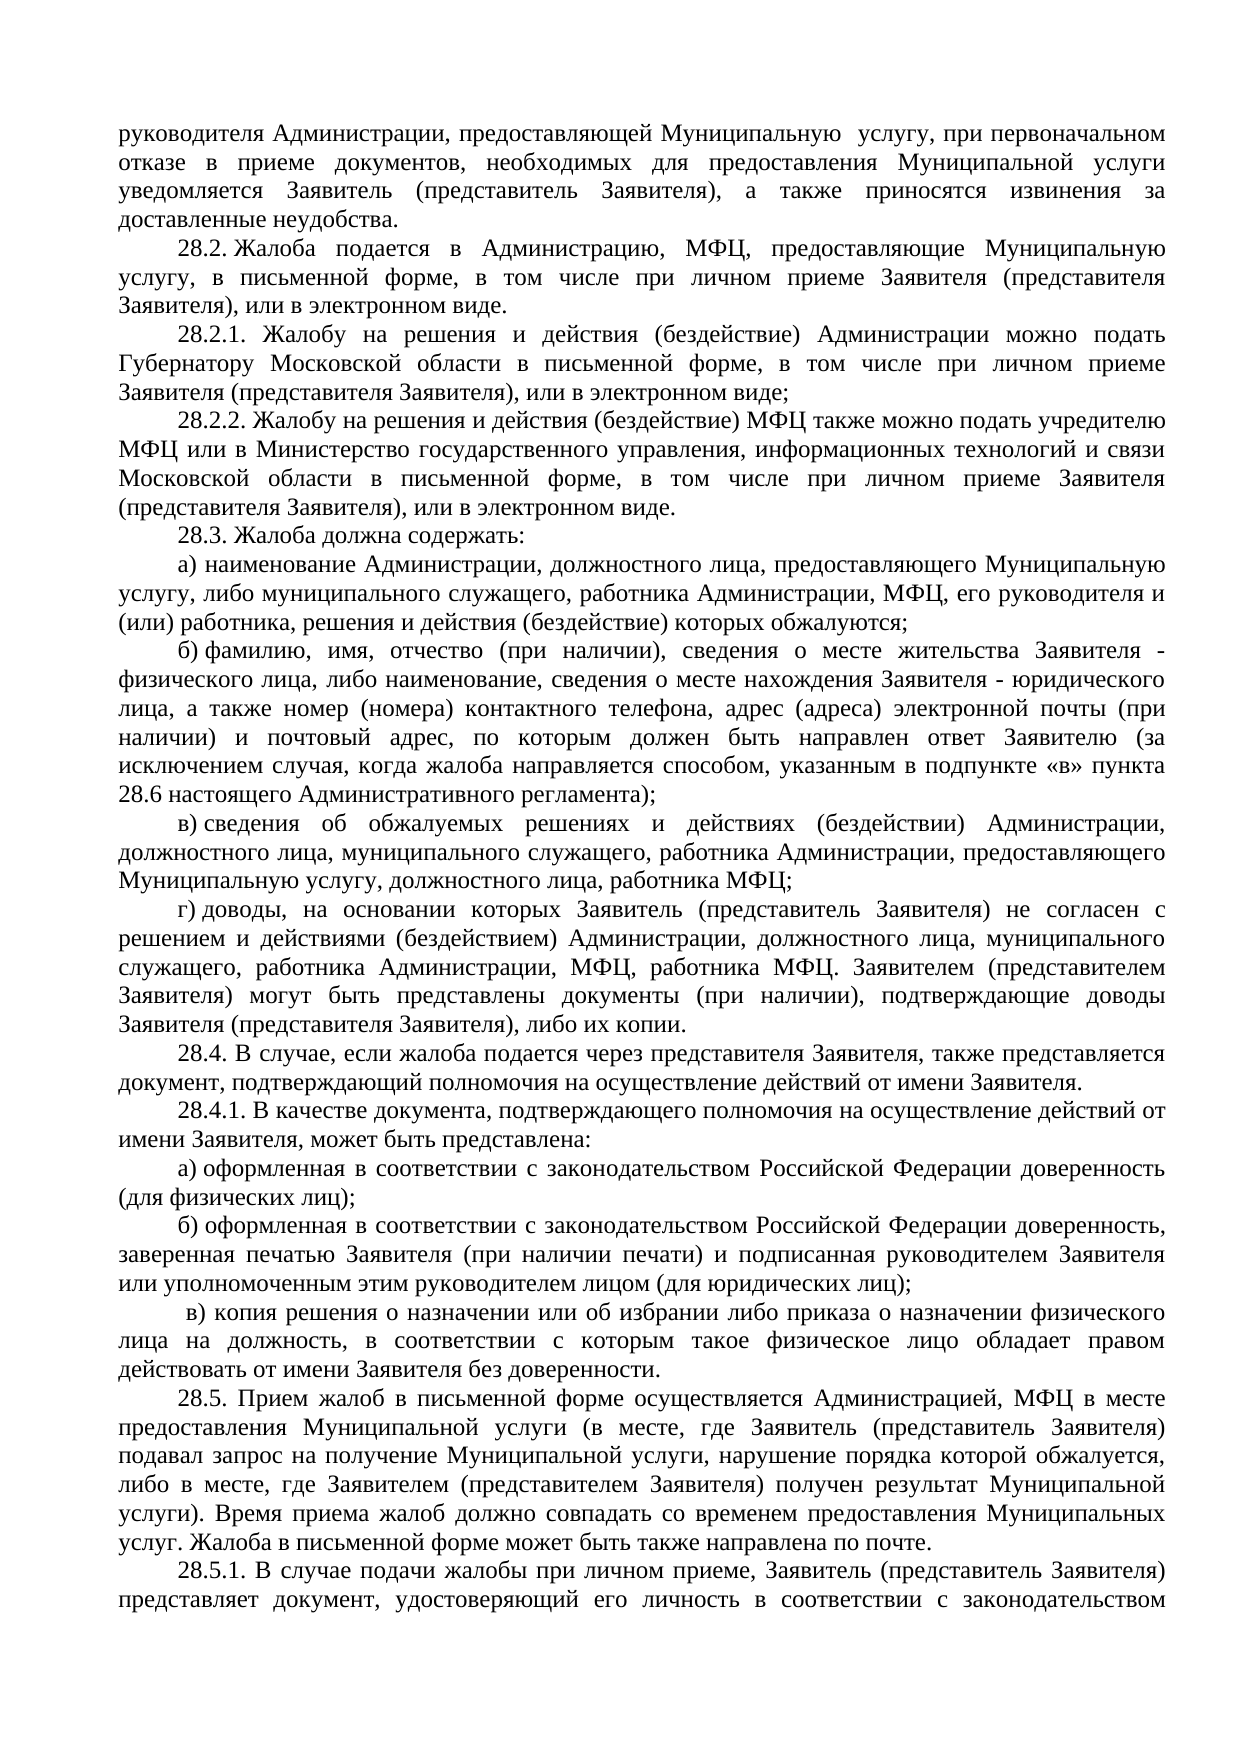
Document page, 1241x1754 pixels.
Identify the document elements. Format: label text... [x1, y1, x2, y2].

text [118, 1556, 1167, 1613]
text 28.3. Жалоба должна содержать: [118, 521, 1167, 549]
text 28.2. Жалоба подается в Администрацию, МФЦ, предоставляющие Муниципальную услугу, в письменной форме, в том числе при личном приеме Заявителя (представителя Заявителя), или в электронном виде. [118, 233, 1167, 319]
text б) оформленная в соответствии с законодательством Российской Федерации доверенность, заверенная печатью Заявителя (при наличии печати) и подписанная руководителем Заявителя или уполномоченным этим руководителем лицом (для юридических лиц); [118, 1211, 1167, 1297]
text в) копия решения о назначении или об избрании либо приказа о назначении физического лица на должность, в соответствии с которым такое физическое лицо обладает правом действовать от имени Заявителя без доверенности. [118, 1297, 1167, 1383]
text в) сведения об обжалуемых решениях и действиях (бездействии) Администрации, должностного лица, муниципального служащего, работника Администрации, предоставляющего Муниципальную услугу, должностного лица, работника МФЦ; [118, 808, 1167, 894]
text 28.2.2. Жалобу на решения и действия (бездействие) МФЦ также можно подать учредителю МФЦ или в Министерство государственного управления, информационных технологий и связи Московской области в письменной форме, в том числе при личном приеме Заявителя (представителя Заявителя), или в электронном виде. [118, 406, 1167, 521]
text 28.2.1. Жалобу на решения и действия (бездействие) Администрации можно подать Губернатору Московской области в письменной форме, в том числе при личном приеме Заявителя (представителя Заявителя), или в электронном виде; [118, 319, 1167, 406]
text 28.5. Прием жалоб в письменной форме осуществляется Администрацией, МФЦ в месте предоставления Муниципальной услуги (в месте, где Заявитель (представитель Заявителя) подавал запрос на получение Муниципальной услуги, нарушение порядка которой обжалуется, либо в месте, где Заявителем (представителем Заявителя) получен результат Муниципальной услуги). Время приема жалоб должно совпадать со временем предоставления Муниципальных услуг. Жалоба в письменной форме может быть также направлена по почте. [118, 1383, 1167, 1556]
text б) фамилию, имя, отчество (при наличии), сведения о месте жительства Заявителя - физического лица, либо наименование, сведения о месте нахождения Заявителя - юридического лица, а также номер (номера) контактного телефона, адрес (адреса) электронной почты (при наличии) и почтовый адрес, по которым должен быть направлен ответ Заявителю (за исключением случая, когда жалоба направляется способом, указанным в подпункте «в» пункта 28.6 настоящего Административного регламента); [118, 636, 1167, 808]
text а) оформленная в соответствии с законодательством Российской Федерации доверенность (для физических лиц); [118, 1153, 1167, 1211]
text 28.4.1. В качестве документа, подтверждающего полномочия на осуществление действий от имени Заявителя, может быть представлена: [118, 1096, 1167, 1153]
text 28.4. В случае, если жалоба подается через представителя Заявителя, также представляется документ, подтверждающий полномочия на осуществление действий от имени Заявителя. [118, 1038, 1167, 1096]
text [118, 118, 1167, 233]
text а) наименование Администрации, должностного лица, предоставляющего Муниципальную услугу, либо муниципального служащего, работника Администрации, МФЦ, его руководителя и (или) работника, решения и действия (бездействие) которых обжалуются; [118, 549, 1167, 636]
text г) доводы, на основании которых Заявитель (представитель Заявителя) не согласен с решением и действиями (бездействием) Администрации, должностного лица, муниципального служащего, работника Администрации, МФЦ, работника МФЦ. Заявителем (представителем Заявителя) могут быть представлены документы (при наличии), подтверждающие доводы Заявителя (представителя Заявителя), либо их копии. [118, 894, 1167, 1038]
